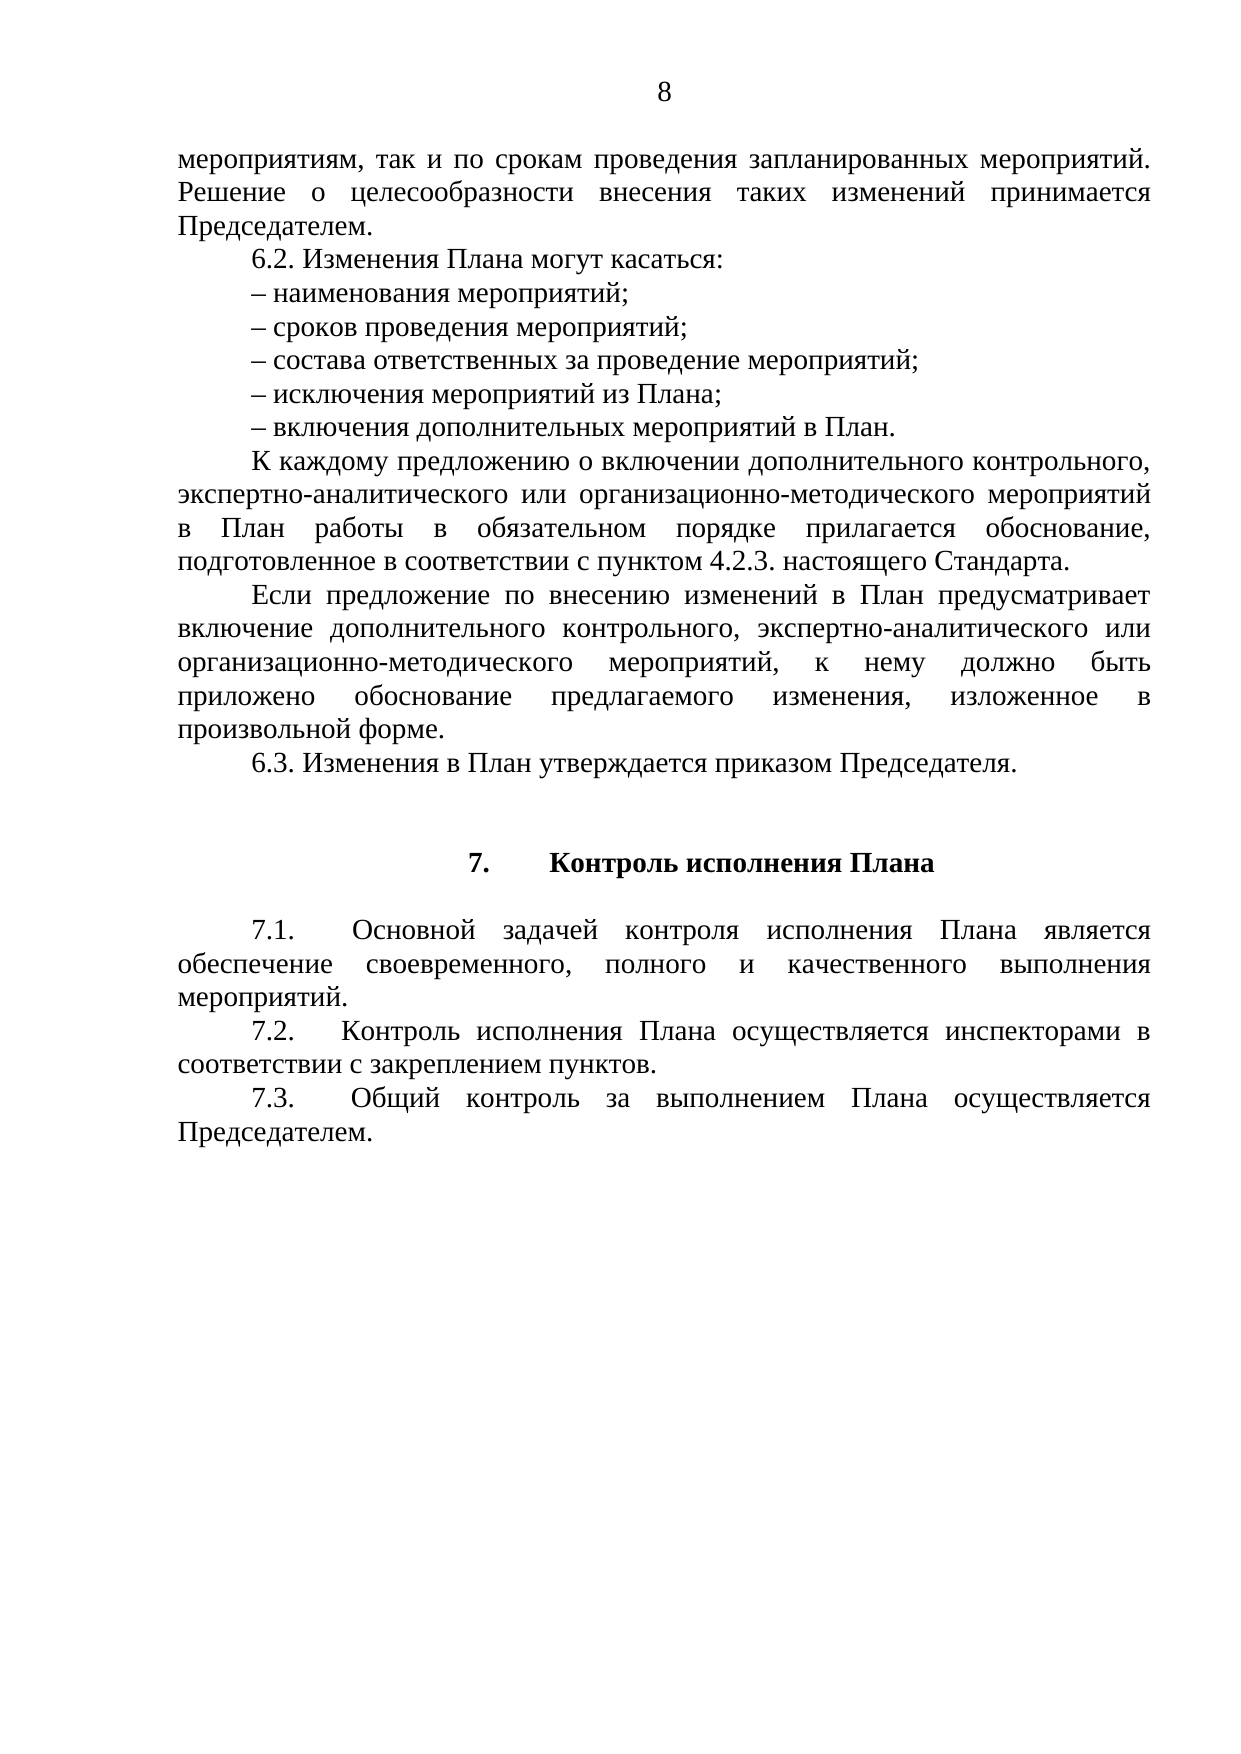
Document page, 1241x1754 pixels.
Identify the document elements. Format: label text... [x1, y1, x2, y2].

text – сроков проведения мероприятий; [177, 309, 1152, 342]
text – наименования мероприятий; [177, 275, 1152, 309]
text 7.1. Основной задачей контроля исполнения Плана является обеспечение своевременного, полного и качественного выполнения мероприятий. [177, 912, 1152, 1013]
text К каждому предложению о включении дополнительного контрольного, экспертно-аналитического или организационно-методического мероприятий в План работы в обязательном порядке прилагается обоснование, подготовленное в соответствии с пунктом 4.2.3. настоящего Стандарта. [177, 443, 1152, 577]
text – исключения мероприятий из Плана; [177, 376, 1152, 409]
text Если предложение по внесению изменений в План предусматривает включение дополнительного контрольного, экспертно-аналитического или организационно-методического мероприятий, к нему должно быть приложено обоснование предлагаемого изменения, изложенное в произвольной форме. [177, 577, 1152, 745]
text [177, 141, 1152, 242]
text 6.3. Изменения в План утверждается приказом Председателя. [177, 745, 1152, 778]
text 7.2. Контроль исполнения Плана осуществляется инспекторами в соответствии с закреплением пунктов. [177, 1013, 1152, 1080]
list Контроль исполнения Плана [251, 845, 1152, 879]
text 7.3. Общий контроль за выполнением Плана осуществляется Председателем. [177, 1080, 1152, 1147]
text – включения дополнительных мероприятий в План. [177, 409, 1152, 443]
text – состава ответственных за проведение мероприятий; [177, 342, 1152, 376]
text 6.2. Изменения Плана могут касаться: [177, 242, 1152, 275]
